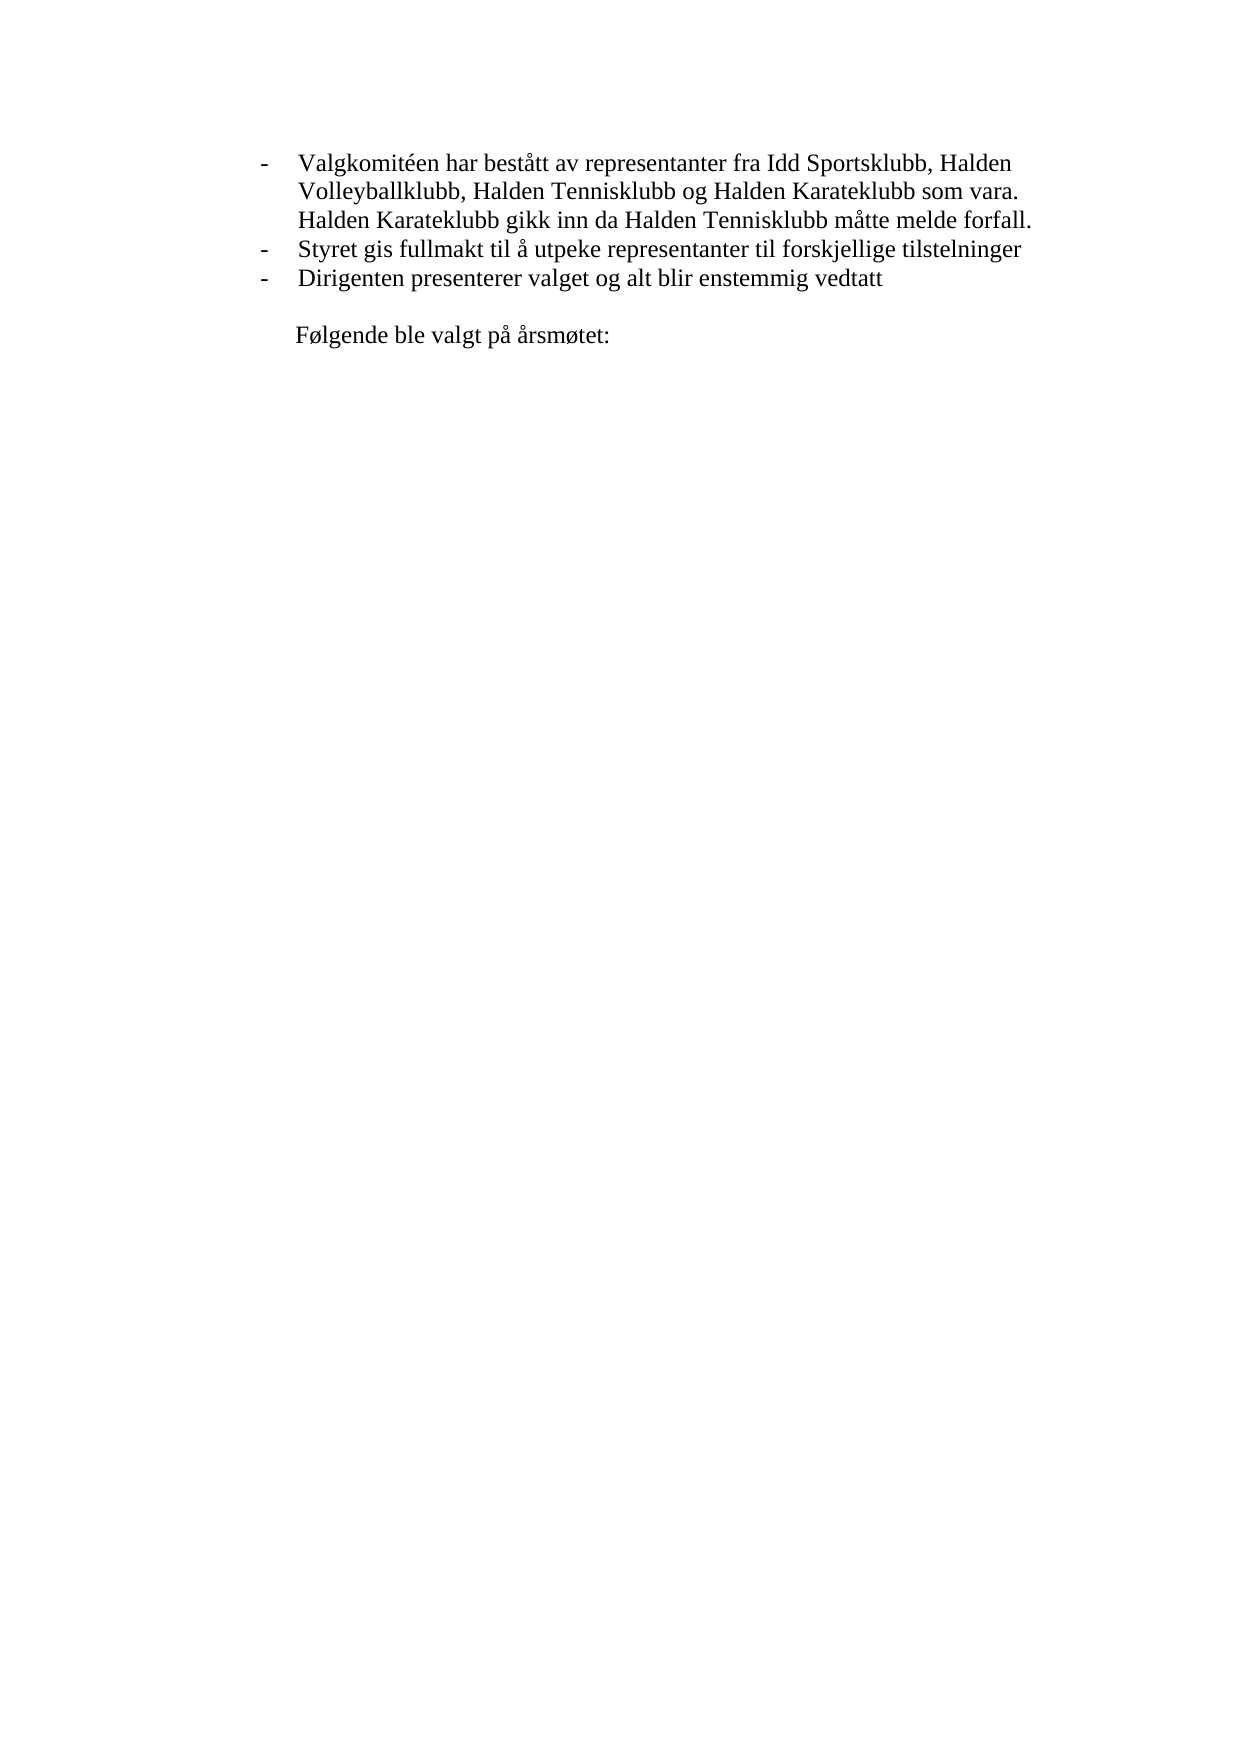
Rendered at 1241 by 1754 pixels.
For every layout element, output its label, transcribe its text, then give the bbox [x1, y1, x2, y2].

list Dirigenten presenterer valget og alt blir enstemmig vedtatt [260, 263, 1093, 291]
list Valgkomitéen har bestått av representanter fra Idd Sportsklubb, Halden Volleyballklubb, Halden Tennisklubb og Halden Karateklubb som vara. Halden Karateklubb gikk inn da Halden Tennisklubb måtte melde forfall. [260, 148, 1093, 234]
text Følgende ble valgt på årsmøtet: [221, 320, 1093, 349]
list Styret gis fullmakt til å utpeke representanter til forskjellige tilstelninger [260, 234, 1093, 263]
